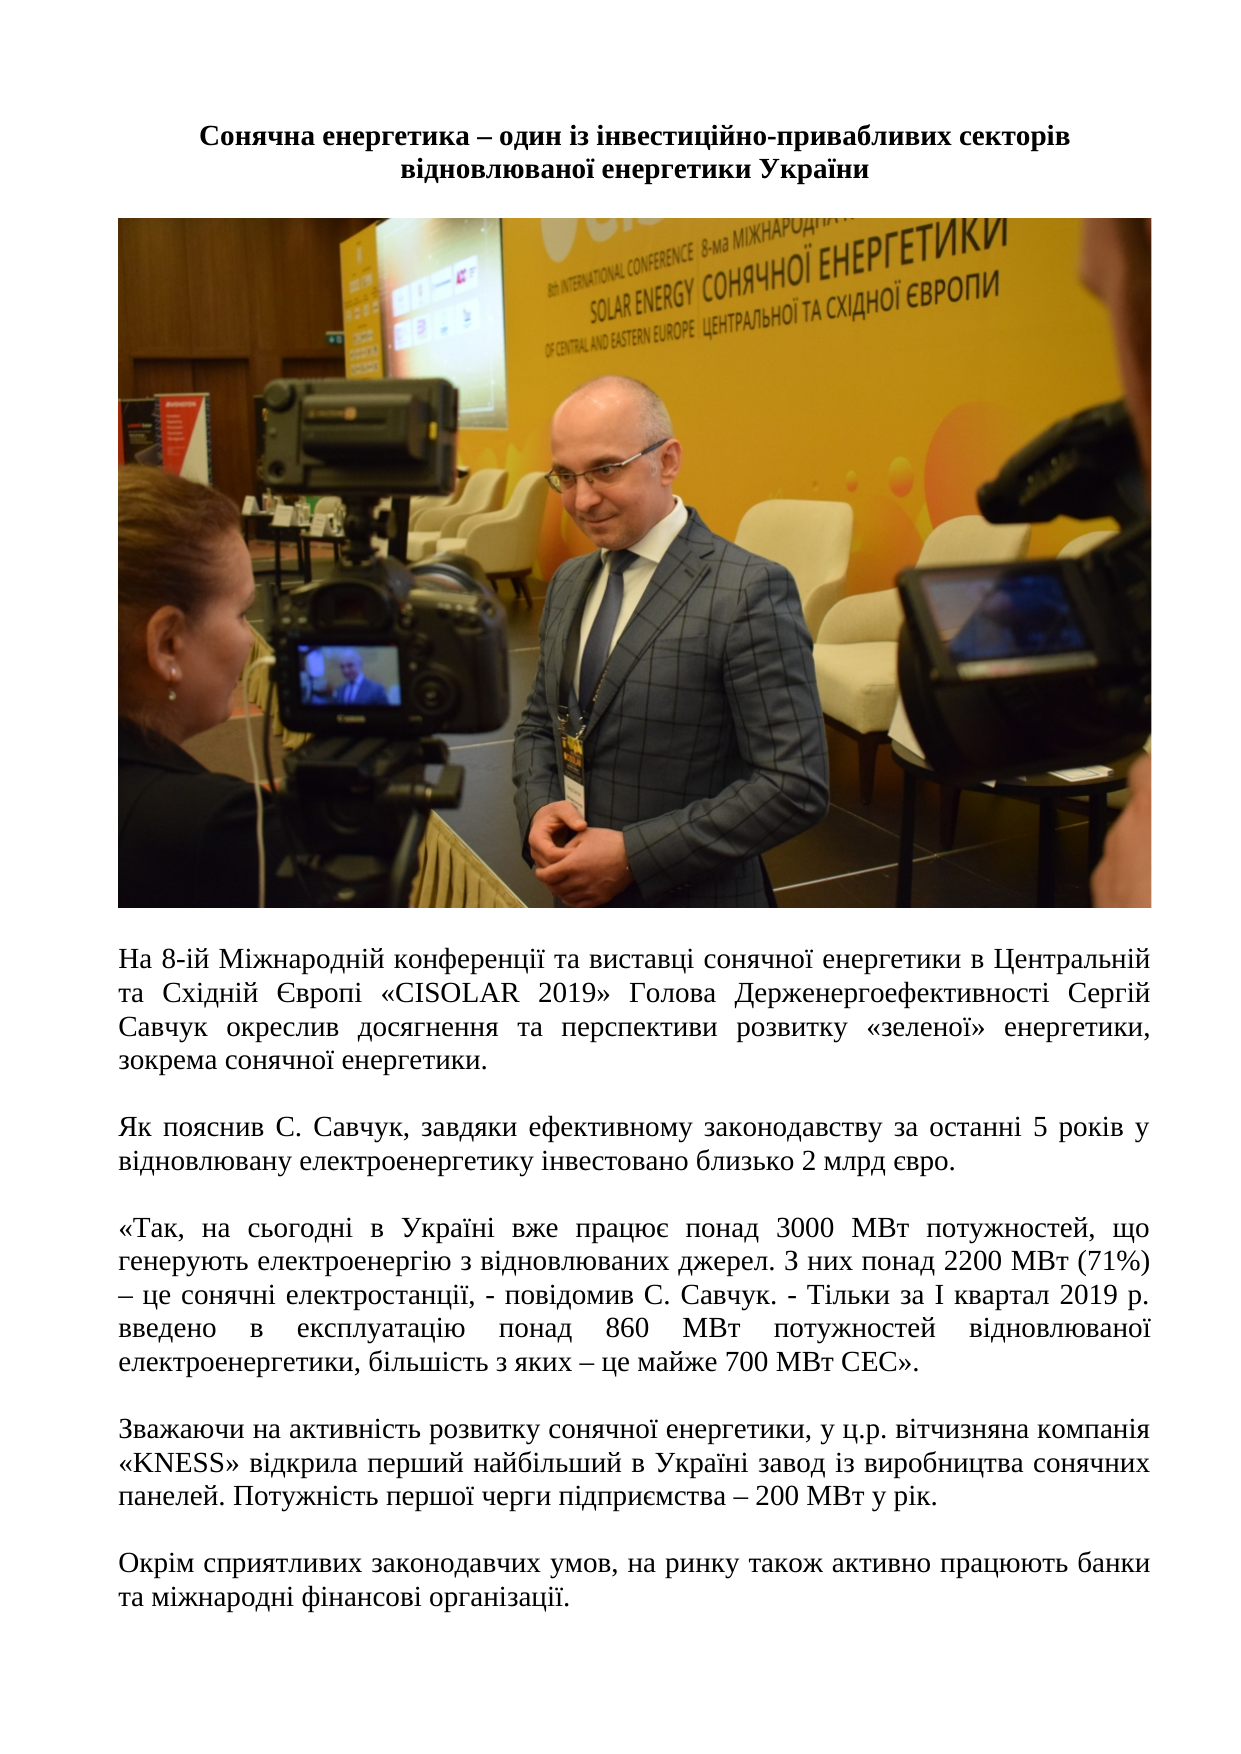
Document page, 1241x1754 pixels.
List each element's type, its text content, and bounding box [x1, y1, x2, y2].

text На 8-ій Міжнародній конференції та виставці сонячної енергетики в Центральній та Східній Європі «CISOLAR 2019» Голова Держенергоефективності Сергій Савчук окреслив досягнення та перспективи розвитку «зеленої» енергетики, зокрема сонячної енергетики. [118, 942, 1152, 1076]
picture [118, 218, 1152, 908]
text «Так, на сьогодні в Україні вже працює понад 3000 МВт потужностей, що генерують електроенергію з відновлюваних джерел. З них понад 2200 МВт (71%) – це сонячні електростанції, - повідомив С. Савчук. - Тільки за I квартал 2019 р. введено в експлуатацію понад 860 МВт потужностей відновлюваної електроенергетики, більшість з яких – це майже 700 МВт СЕС». [118, 1210, 1152, 1378]
text Як пояснив С. Савчук, завдяки ефективному законодавству за останні 5 років у відновлювану електроенергетику інвестовано близько 2 млрд євро. [118, 1109, 1152, 1176]
text Зважаючи на активність розвитку сонячної енергетики, у ц.р. вітчизняна компанія «KNESS» відкрила перший найбільший в Україні завод із виробництва сонячних панелей. Потужність першої черги підприємства – 200 МВт у рік. [118, 1411, 1152, 1512]
text Сонячна енергетика – один із інвестиційно-привабливих секторів відновлюваної енергетики України [118, 118, 1152, 185]
text Окрім сприятливих законодавчих умов, на ринку також активно працюють банки та міжнародні фінансові організації. [118, 1545, 1152, 1612]
